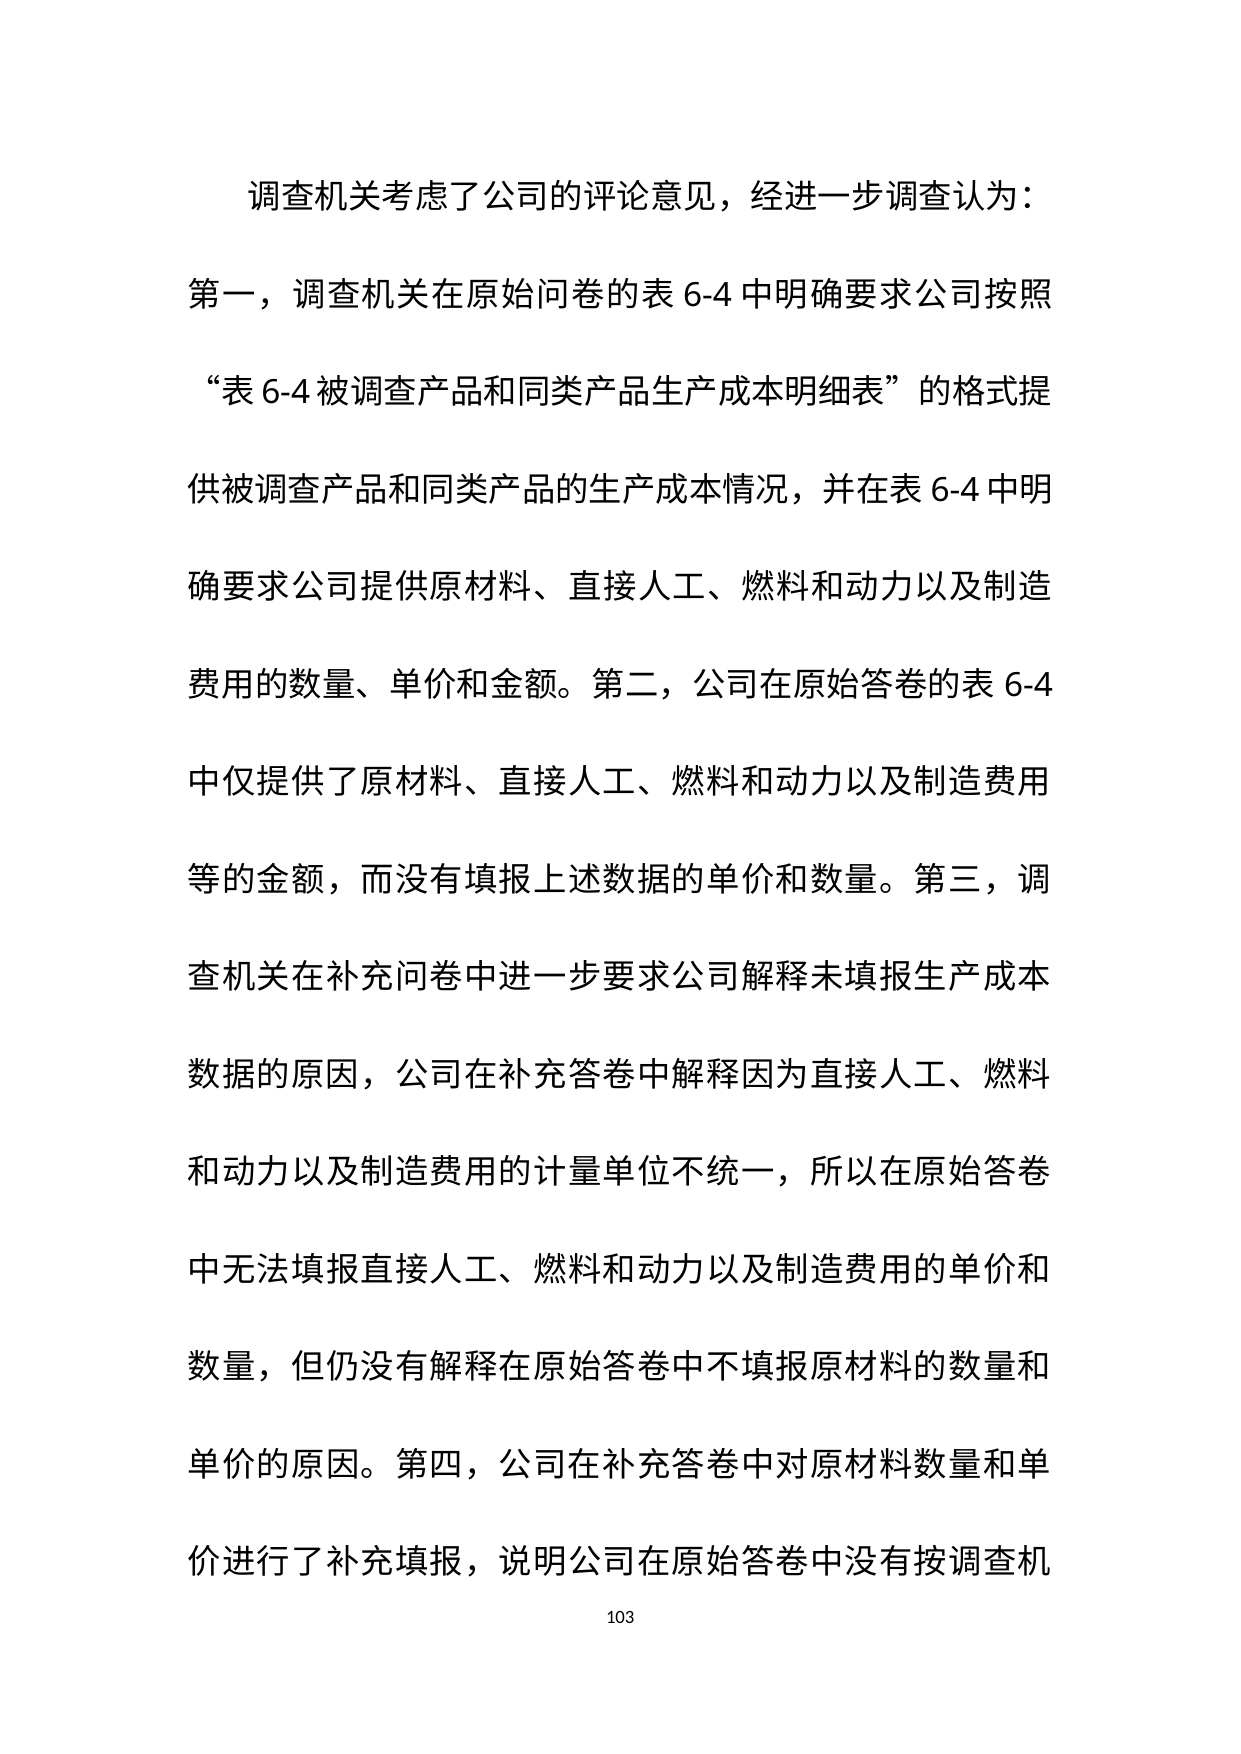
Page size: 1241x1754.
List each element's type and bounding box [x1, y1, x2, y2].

text [187, 162, 1053, 1592]
